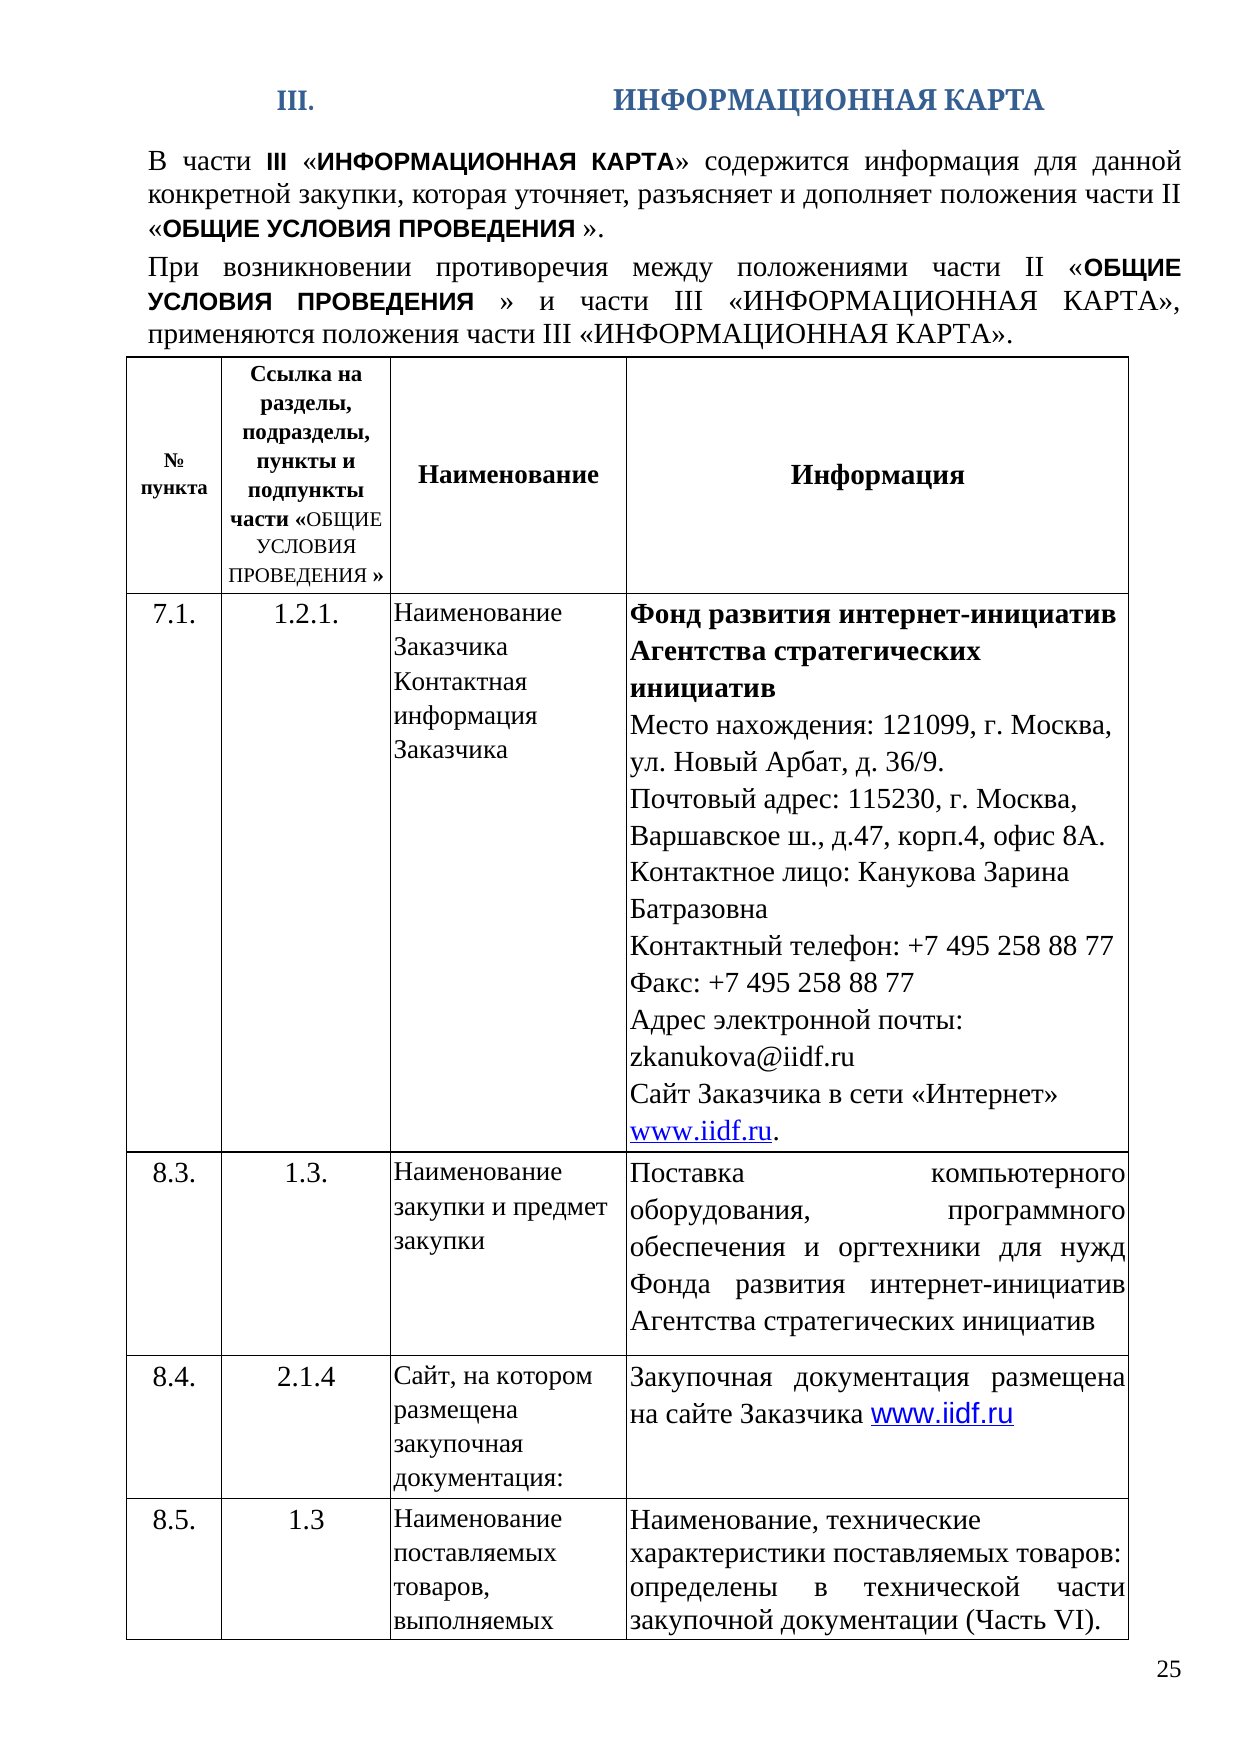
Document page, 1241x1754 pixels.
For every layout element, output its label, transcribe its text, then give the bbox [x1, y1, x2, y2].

subtitle ИНФОРМАЦИОННАЯ КАРТА [167, 84, 1181, 118]
table_cell 1.2.1. [222, 594, 390, 1151]
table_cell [391, 1499, 626, 1639]
table_header № пункта [127, 358, 221, 592]
table_cell 1.3. [222, 1153, 390, 1355]
table_cell 1.3 [222, 1499, 390, 1639]
subtitle При возникновении противоречия между положениями части II «ОБЩИЕ УСЛОВИЯ ПРОВЕДЕНИЯ » и части III «ИНФОРМАЦИОННАЯ КАРТА», применяются положения части III «ИНФОРМАЦИОННАЯ КАРТА». [148, 249, 1181, 350]
table_cell Поставка компьютерного оборудования, программного обеспечения и оргтехники для нужд Фонда развития интернет-инициатив Агентства стратегических инициатив [627, 1153, 1128, 1355]
table_cell Фонд развития интернет-инициатив Агентства стратегических инициатив Место нахождения: 121099, г. Москва, ул. Новый Арбат, д. 36/9. Почтовый адрес: 115230, г. Москва, Варшавское ш., д.47, корп.4, офис 8А. Контактное лицо: Канукова Зарина Батразовна Контактный телефон: +7 495 258 88 77 Факс: +7 495 258 88 77 Адрес электронной почты: zkanukova@iidf.ru Сайт Заказчика в сети «Интернет» www.iidf.ru. [627, 594, 1128, 1151]
table_header Информация [627, 358, 1128, 592]
table_cell 8.5. [127, 1499, 221, 1639]
table_cell 7.1. [127, 594, 221, 1151]
table_cell Сайт, на котором размещена закупочная документация: [391, 1356, 626, 1498]
table_cell 8.4. [127, 1356, 221, 1498]
table_cell 2.1.4 [222, 1356, 390, 1498]
subtitle В части III «ИНФОРМАЦИОННАЯ КАРТА» содержится информация для данной конкретной закупки, которая уточняет, разъясняет и дополняет положения части II «ОБЩИЕ УСЛОВИЯ ПРОВЕДЕНИЯ ». [148, 143, 1181, 243]
table_header Ссылка на разделы, подразделы, пункты и подпункты части «ОБЩИЕ УСЛОВИЯ ПРОВЕДЕНИЯ » [222, 358, 390, 592]
table_cell Наименование закупки и предмет закупки [391, 1153, 626, 1355]
table_cell Закупочная документация размещена на сайте Заказчика www.iidf.ru [627, 1356, 1128, 1498]
table_cell Наименование Заказчика Контактная информация Заказчика [391, 594, 626, 1151]
table_header Наименование [391, 358, 626, 592]
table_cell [627, 1499, 1128, 1639]
table_cell 8.3. [127, 1153, 221, 1355]
